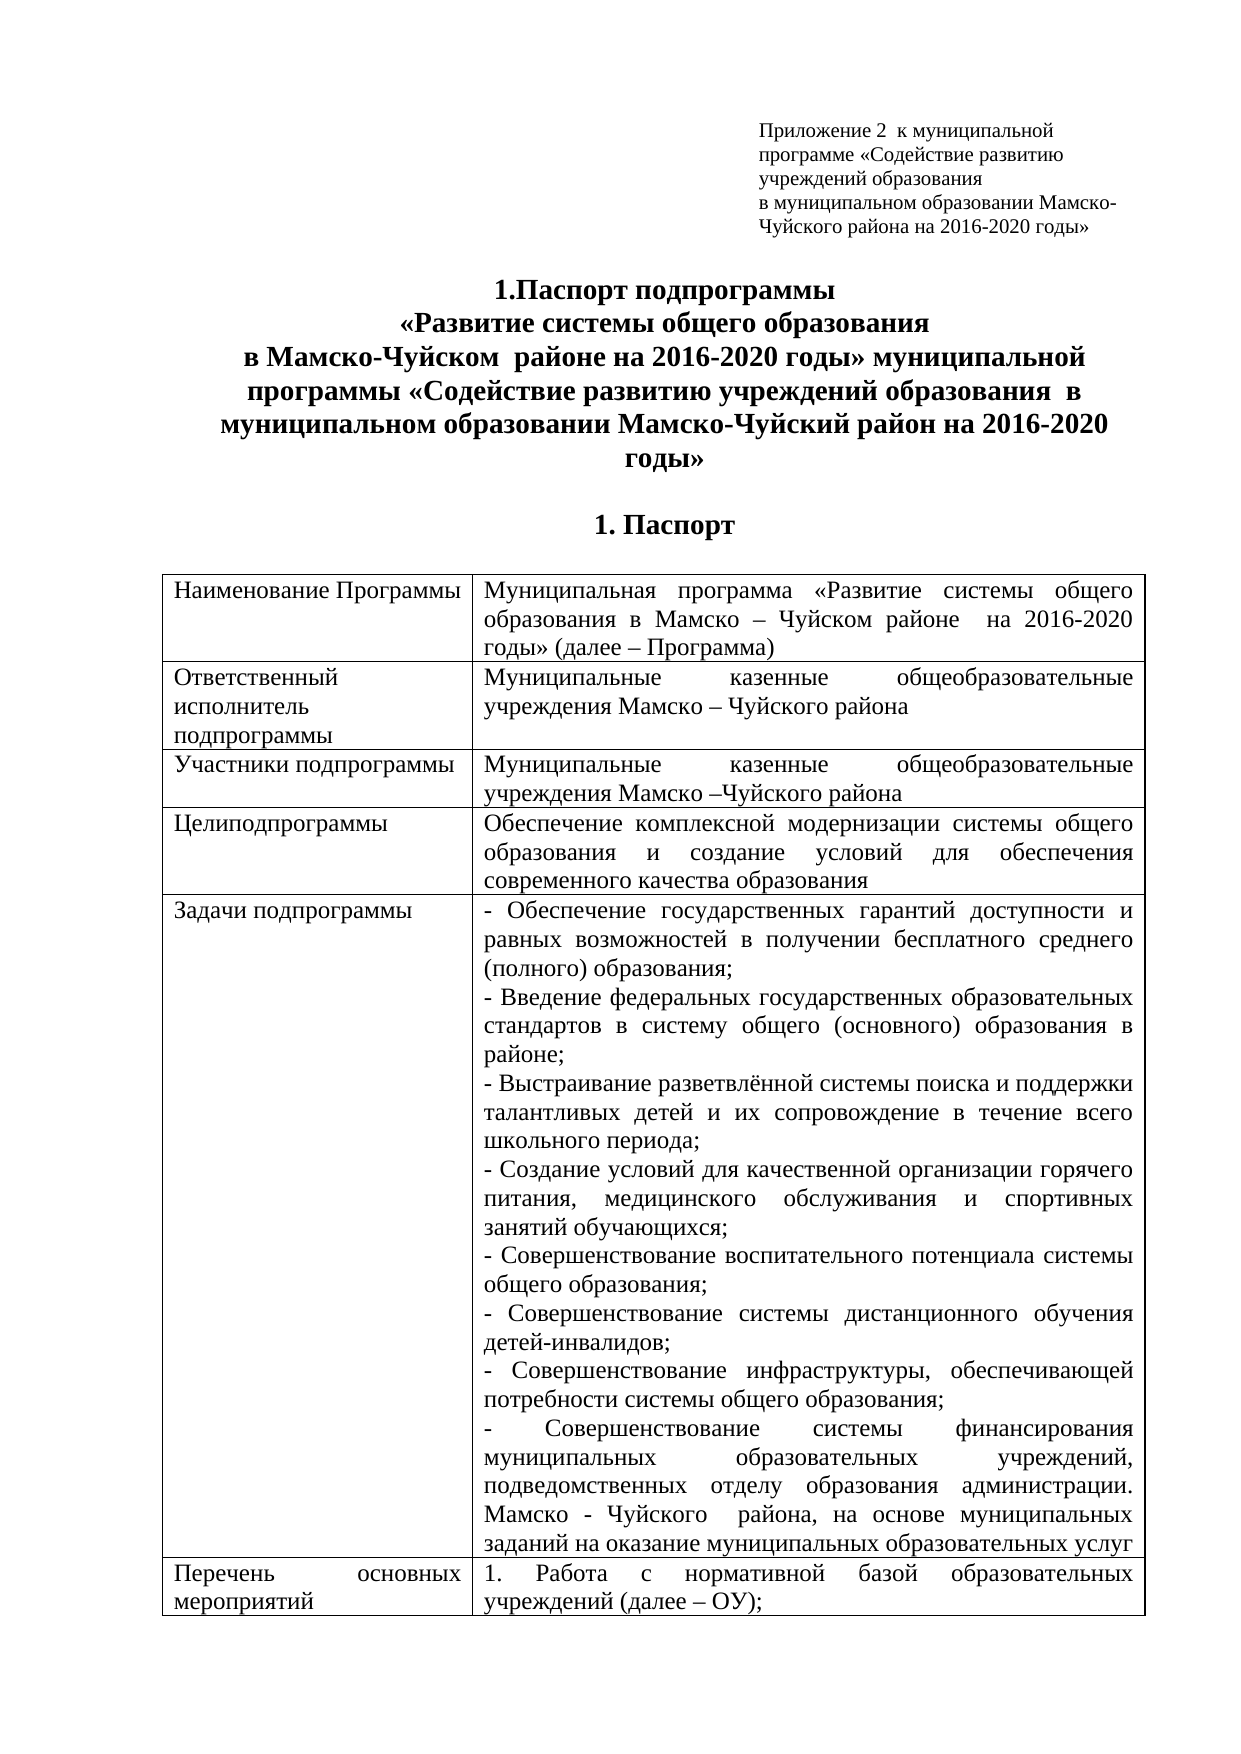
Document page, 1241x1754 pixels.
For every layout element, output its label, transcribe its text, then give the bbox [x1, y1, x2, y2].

table_header Наименование Программы [163, 575, 472, 661]
table_cell - Обеспечение государственных гарантий доступности и равных возможностей в получении бесплатного среднего (полного) образования; - Введение федеральных государственных образовательных стандартов в систему общего (основного) образования в районе; - Выстраивание разветвлённой системы поиска и поддержки талантливых детей и их сопровождение в течение всего школьного периода; - Создание условий для качественной организации горячего питания, медицинского обслуживания и спортивных занятий обучающихся; - Совершенствование воспитательного потенциала системы общего образования; - Совершенствование системы дистанционного обучения детей-инвалидов; - Совершенствование инфраструктуры, обеспечивающей потребности системы общего образования; - Совершенствование системы финансирования муниципальных образовательных учреждений, подведомственных отделу образования администрации. Мамско - Чуйского района, на основе муниципальных заданий на оказание муниципальных образовательных услуг [473, 895, 1144, 1557]
text 1.Паспорт подпрограммы [177, 272, 1152, 306]
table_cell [163, 1558, 472, 1615]
table_cell Участники подпрограммы [163, 750, 472, 807]
table_cell Муниципальные казенные общеобразовательные учреждения Мамско –Чуйского района [473, 750, 1144, 807]
table_cell Ответственный исполнитель подпрограммы [163, 662, 472, 748]
text 1. Паспорт [177, 507, 1152, 540]
text «Развитие системы общего образования [177, 306, 1152, 339]
table_cell Задачи подпрограммы [163, 895, 472, 1557]
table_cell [473, 1558, 1144, 1615]
table_cell Муниципальные казенные общеобразовательные учреждения Мамско – Чуйского района [473, 662, 1144, 748]
text в Мамско-Чуйском районе на 2016-2020 годы» муниципальной программы «Содействие развитию учреждений образования в муниципальном образовании Мамско-Чуйский район на 2016-2020 годы» [177, 339, 1152, 473]
table_header Муниципальная программа «Развитие системы общего образования в Мамско – Чуйском районе на 2016-2020 годы» (далее – Программа) [473, 575, 1144, 661]
table_cell Целиподпрограммы [163, 808, 472, 894]
text Приложение 2 к муниципальной программе «Содействие развитию учреждений образования в муниципальном образовании Мамско-Чуйского района на 2016-2020 годы» [758, 118, 1152, 238]
table_cell Обеспечение комплексной модернизации системы общего образования и создание условий для обеспечения современного качества образования [473, 808, 1144, 894]
